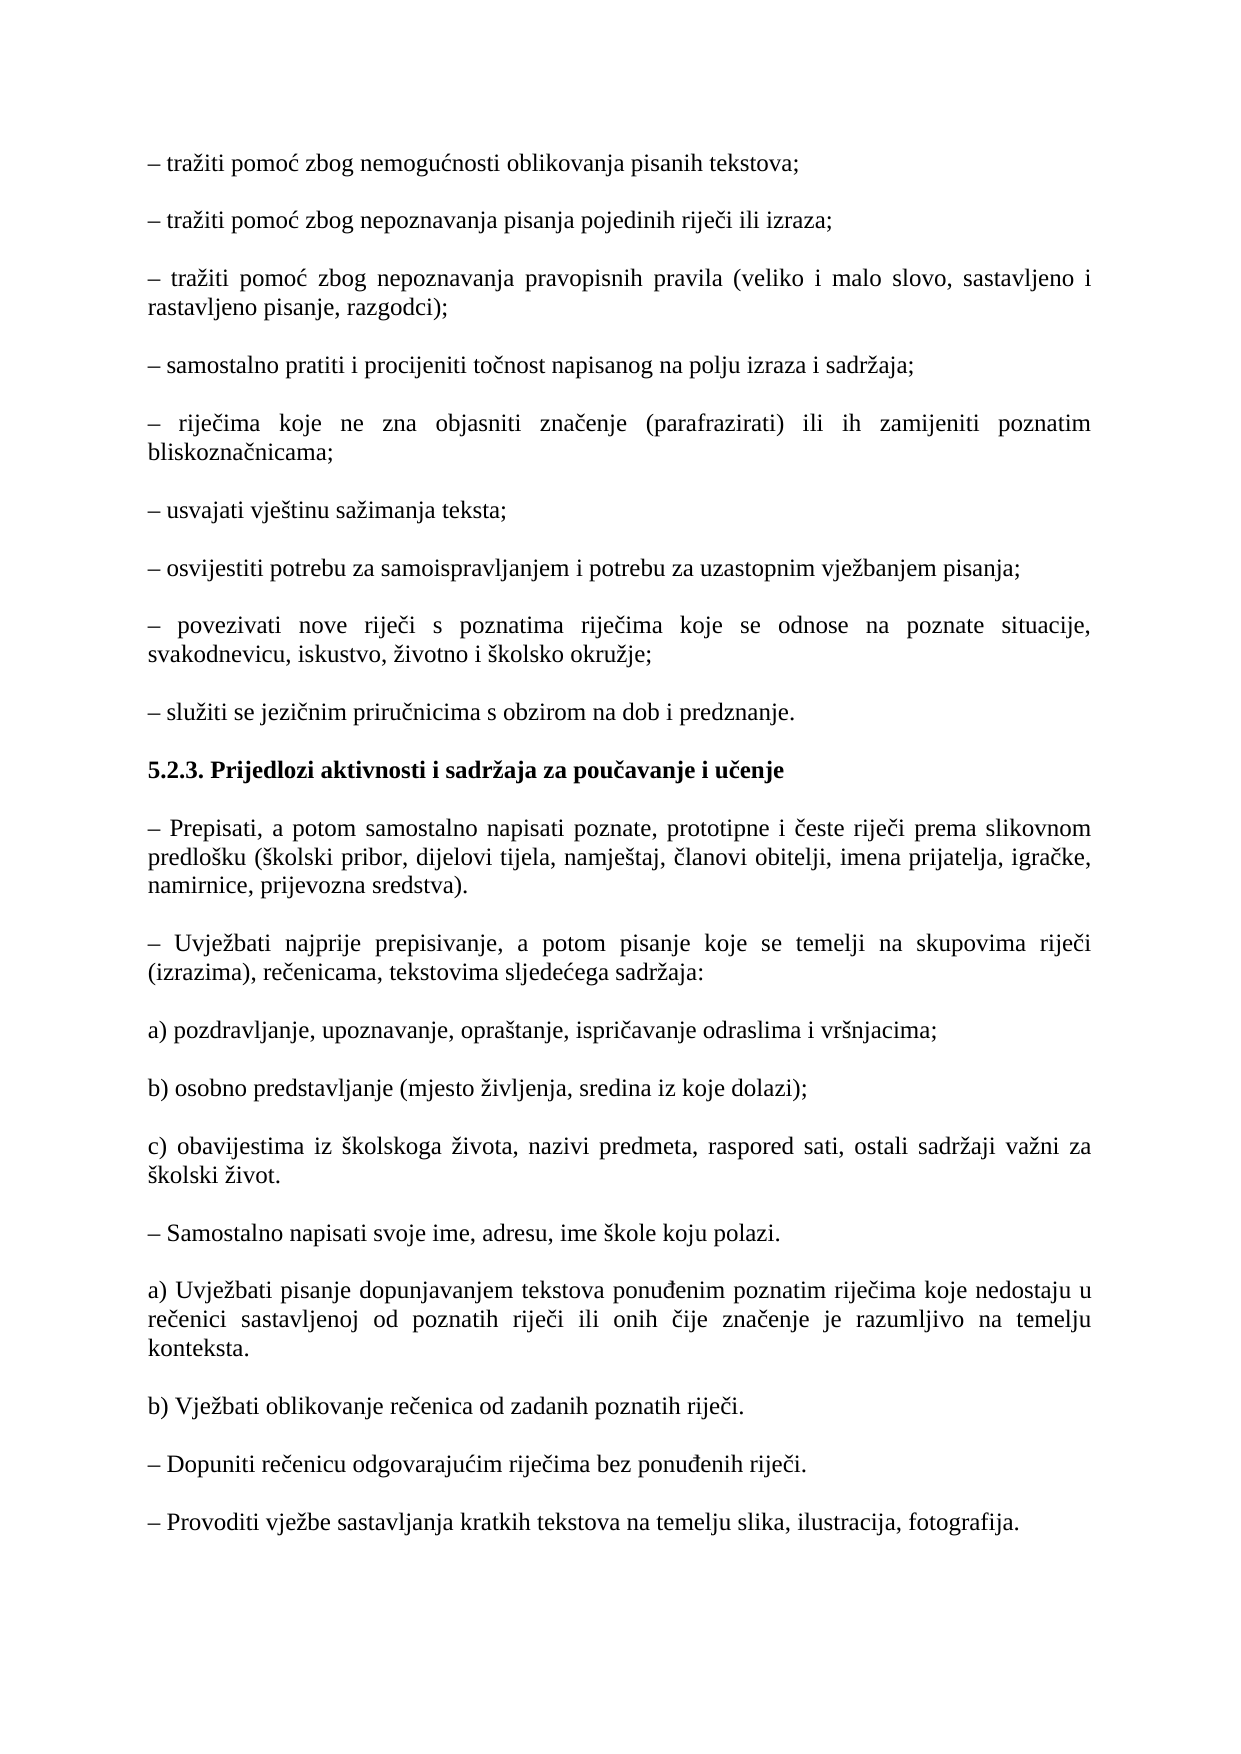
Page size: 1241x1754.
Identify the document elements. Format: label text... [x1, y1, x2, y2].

text – riječima koje ne zna objasniti značenje (parafrazirati) ili ih zamijeniti poznatim bliskoznačnicama; [148, 408, 1093, 466]
text – Prepisati, a potom samostalno napisati poznate, prototipne i česte riječi prema slikovnom predlošku (školski pribor, dijelovi tijela, namještaj, članovi obitelji, imena prijatelja, igračke, namirnice, prijevozna sredstva). [148, 813, 1093, 899]
text – tražiti pomoć zbog nemogućnosti oblikovanja pisanih tekstova; [148, 148, 1093, 176]
text – povezivati nove riječi s poznatima riječima koje se odnose na poznate situacije, svakodnevicu, iskustvo, životno i školsko okružje; [148, 611, 1093, 668]
text – osvijestiti potrebu za samoispravljanjem i potrebu za uzastopnim vježbanjem pisanja; [148, 553, 1093, 581]
text – Uvježbati najprije prepisivanje, a potom pisanje koje se temelji na skupovima riječi (izrazima), rečenicama, tekstovima sljedećega sadržaja: [148, 928, 1093, 986]
text b) osobno predstavljanje (mjesto življenja, sredina iz koje dolazi); [148, 1073, 1093, 1102]
text 5.2.3. Prijedlozi aktivnosti i sadržaja za poučavanje i učenje [148, 755, 1093, 784]
text – tražiti pomoć zbog nepoznavanja pisanja pojedinih riječi ili izraza; [148, 206, 1093, 234]
text – služiti se jezičnim priručnicima s obzirom na dob i predznanje. [148, 697, 1093, 726]
text – Dopuniti rečenicu odgovarajućim riječima bez ponuđenih riječi. [148, 1449, 1093, 1478]
text b) Vježbati oblikovanje rečenica od zadanih poznatih riječi. [148, 1391, 1093, 1420]
text – Samostalno napisati svoje ime, adresu, ime škole koju polazi. [148, 1218, 1093, 1246]
text – tražiti pomoć zbog nepoznavanja pravopisnih pravila (veliko i malo slovo, sastavljeno i rastavljeno pisanje, razgodci); [148, 263, 1093, 321]
text a) Uvježbati pisanje dopunjavanjem tekstova ponuđenim poznatim riječima koje nedostaju u rečenici sastavljenoj od poznatih riječi ili onih čije značenje je razumljivo na temelju konteksta. [148, 1276, 1093, 1362]
text c) obavijestima iz školskoga života, nazivi predmeta, raspored sati, ostali sadržaji važni za školski život. [148, 1131, 1093, 1188]
text a) pozdravljanje, upoznavanje, opraštanje, ispričavanje odraslima i vršnjacima; [148, 1015, 1093, 1044]
text – Provoditi vježbe sastavljanja kratkih tekstova na temelju slika, ilustracija, fotografija. [148, 1507, 1093, 1536]
text – samostalno pratiti i procijeniti točnost napisanog na polju izraza i sadržaja; [148, 350, 1093, 379]
text – usvajati vještinu sažimanja teksta; [148, 495, 1093, 523]
